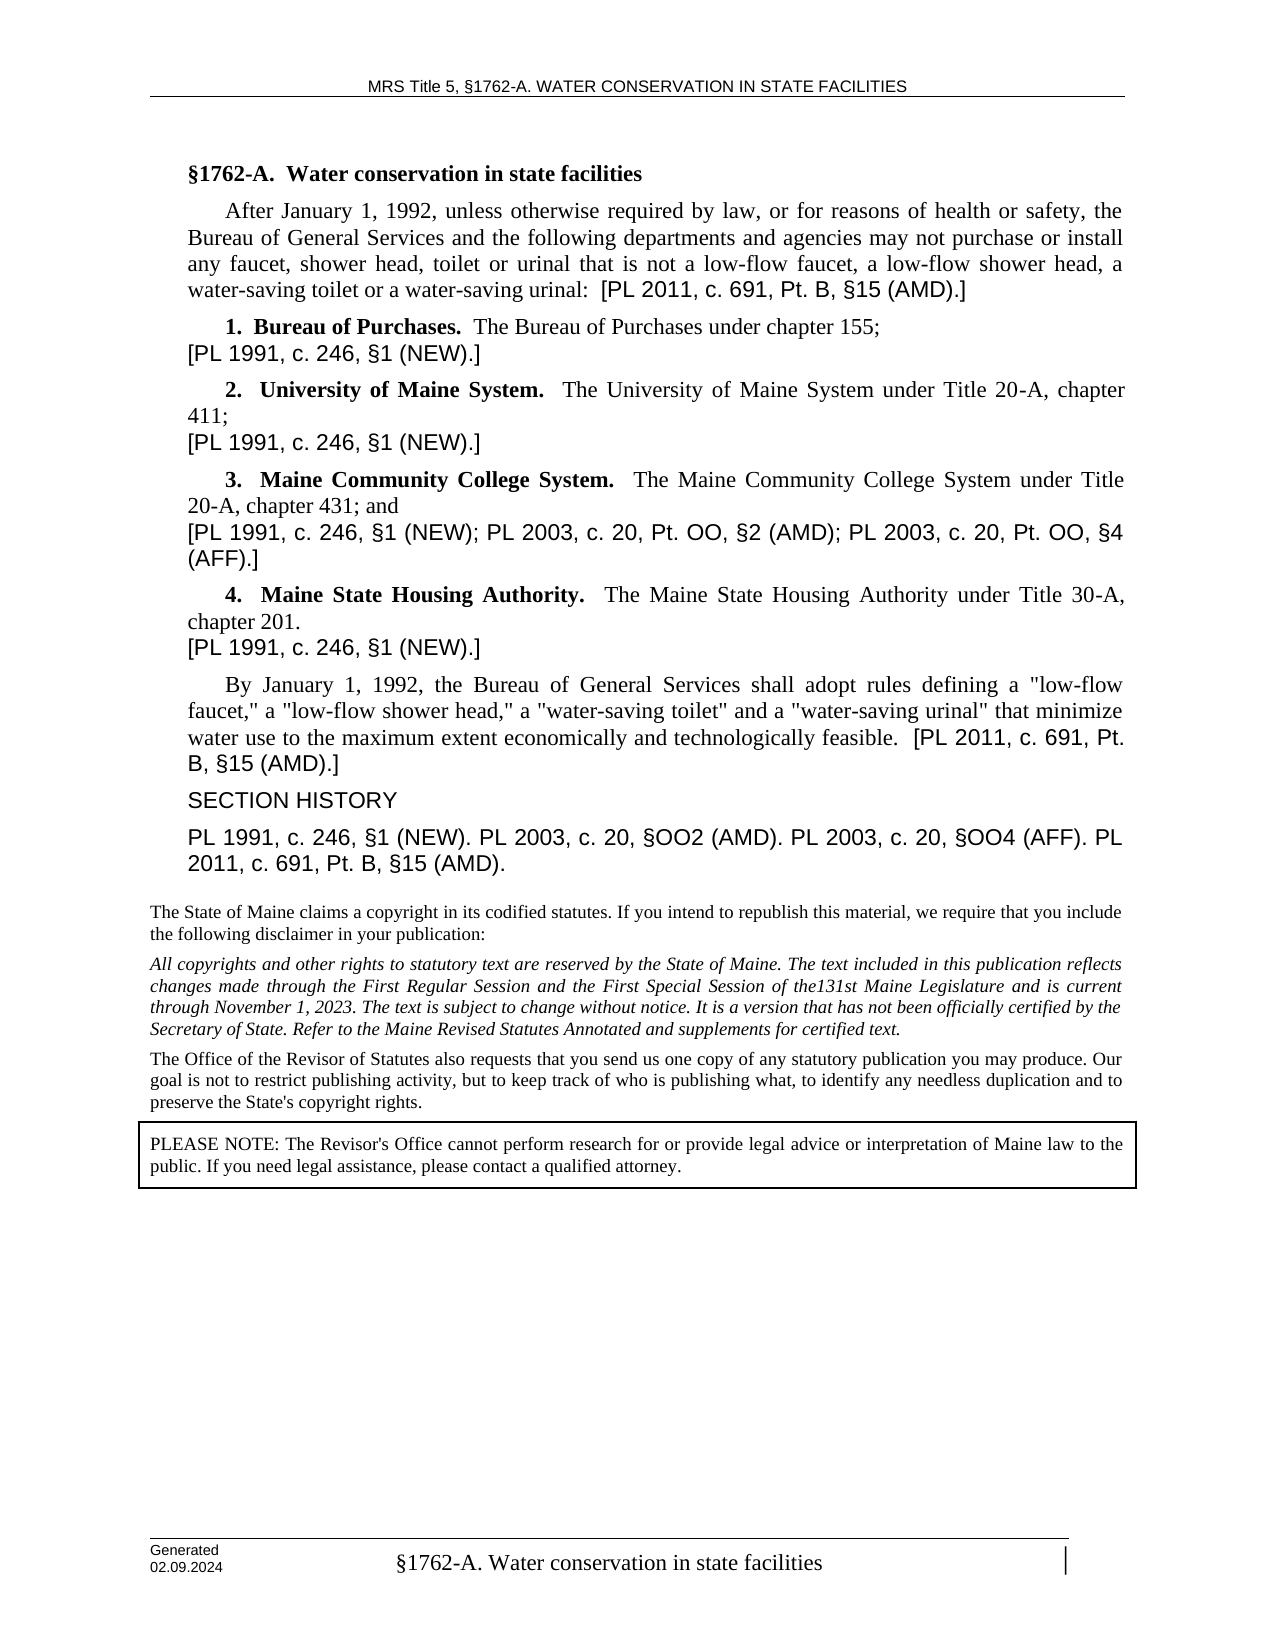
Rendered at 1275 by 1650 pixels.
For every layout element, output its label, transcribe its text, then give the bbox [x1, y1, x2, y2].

text [PL 1991, c. 246, §1 (NEW).] [187, 634, 1125, 661]
text All copyrights and other rights to statutory text are reserved by the State of Maine. The text included in this publication reflects changes made through the First Regular Session and the First Special Session of the131st Maine Legislature and is current through November 1, 2023 . The text is subject to change without notice. It is a version that has not been officially certified by the Secretary of State. Refer to the Maine Revised Statutes Annotated and supplements for certified text. [150, 953, 1125, 1039]
text PL 1991, c. 246, §1 (NEW). PL 2003, c. 20, §OO2 (AMD). PL 2003, c. 20, §OO4 (AFF). PL 2011, c. 691, Pt. B, §15 (AMD). [187, 824, 1125, 876]
text 3. Maine Community College System. The Maine Community College System under Title 20‑A, chapter 431; and [187, 466, 1125, 518]
text By January 1, 1992, the Bureau of General Services shall adopt rules defining a "low-flow faucet," a "low-flow shower head," a "water-saving toilet" and a "water-saving urinal" that minimize water use to the maximum extent economically and technologically feasible. [PL 2011, c. 691, Pt. B, §15 (AMD).] [187, 671, 1125, 777]
text §1762-A. Water conservation in state facilities [187, 160, 1125, 187]
text SECTION HISTORY [187, 787, 1125, 813]
text [PL 1991, c. 246, §1 (NEW); PL 2003, c. 20, Pt. OO, §2 (AMD); PL 2003, c. 20, Pt. OO, §4 (AFF).] [187, 518, 1125, 571]
text After January 1, 1992, unless otherwise required by law, or for reasons of health or safety, the Bureau of General Services and the following departments and agencies may not purchase or install any faucet, shower head, toilet or urinal that is not a low-flow faucet, a low-flow shower head, a water-saving toilet or a water-saving urinal: [PL 2011, c. 691, Pt. B, §15 (AMD).] [187, 197, 1125, 303]
text [PL 1991, c. 246, §1 (NEW).] [187, 339, 1125, 366]
text 1. Bureau of Purchases. The Bureau of Purchases under chapter 155; [187, 313, 1125, 339]
text 2. University of Maine System. The University of Maine System under Title 20‑A, chapter 411; [187, 376, 1125, 429]
text 4. Maine State Housing Authority. The Maine State Housing Authority under Title 30‑A, chapter 201. [187, 582, 1125, 634]
text The Office of the Revisor of Statutes also requests that you send us one copy of any statutory publication you may produce. Our goal is not to restrict publishing activity, but to keep track of who is publishing what, to identify any needless duplication and to preserve the State's copyright rights. [150, 1047, 1125, 1112]
text The State of Maine claims a copyright in its codified statutes. If you intend to republish this material, we require that you include the following disclaimer in your publication: [150, 901, 1125, 944]
text [PL 1991, c. 246, §1 (NEW).] [187, 429, 1125, 455]
text PLEASE NOTE: The Revisor's Office cannot perform research for or provide legal advice or interpretation of Maine law to the public. If you need legal assistance, please contact a qualified attorney. [140, 1123, 1135, 1187]
